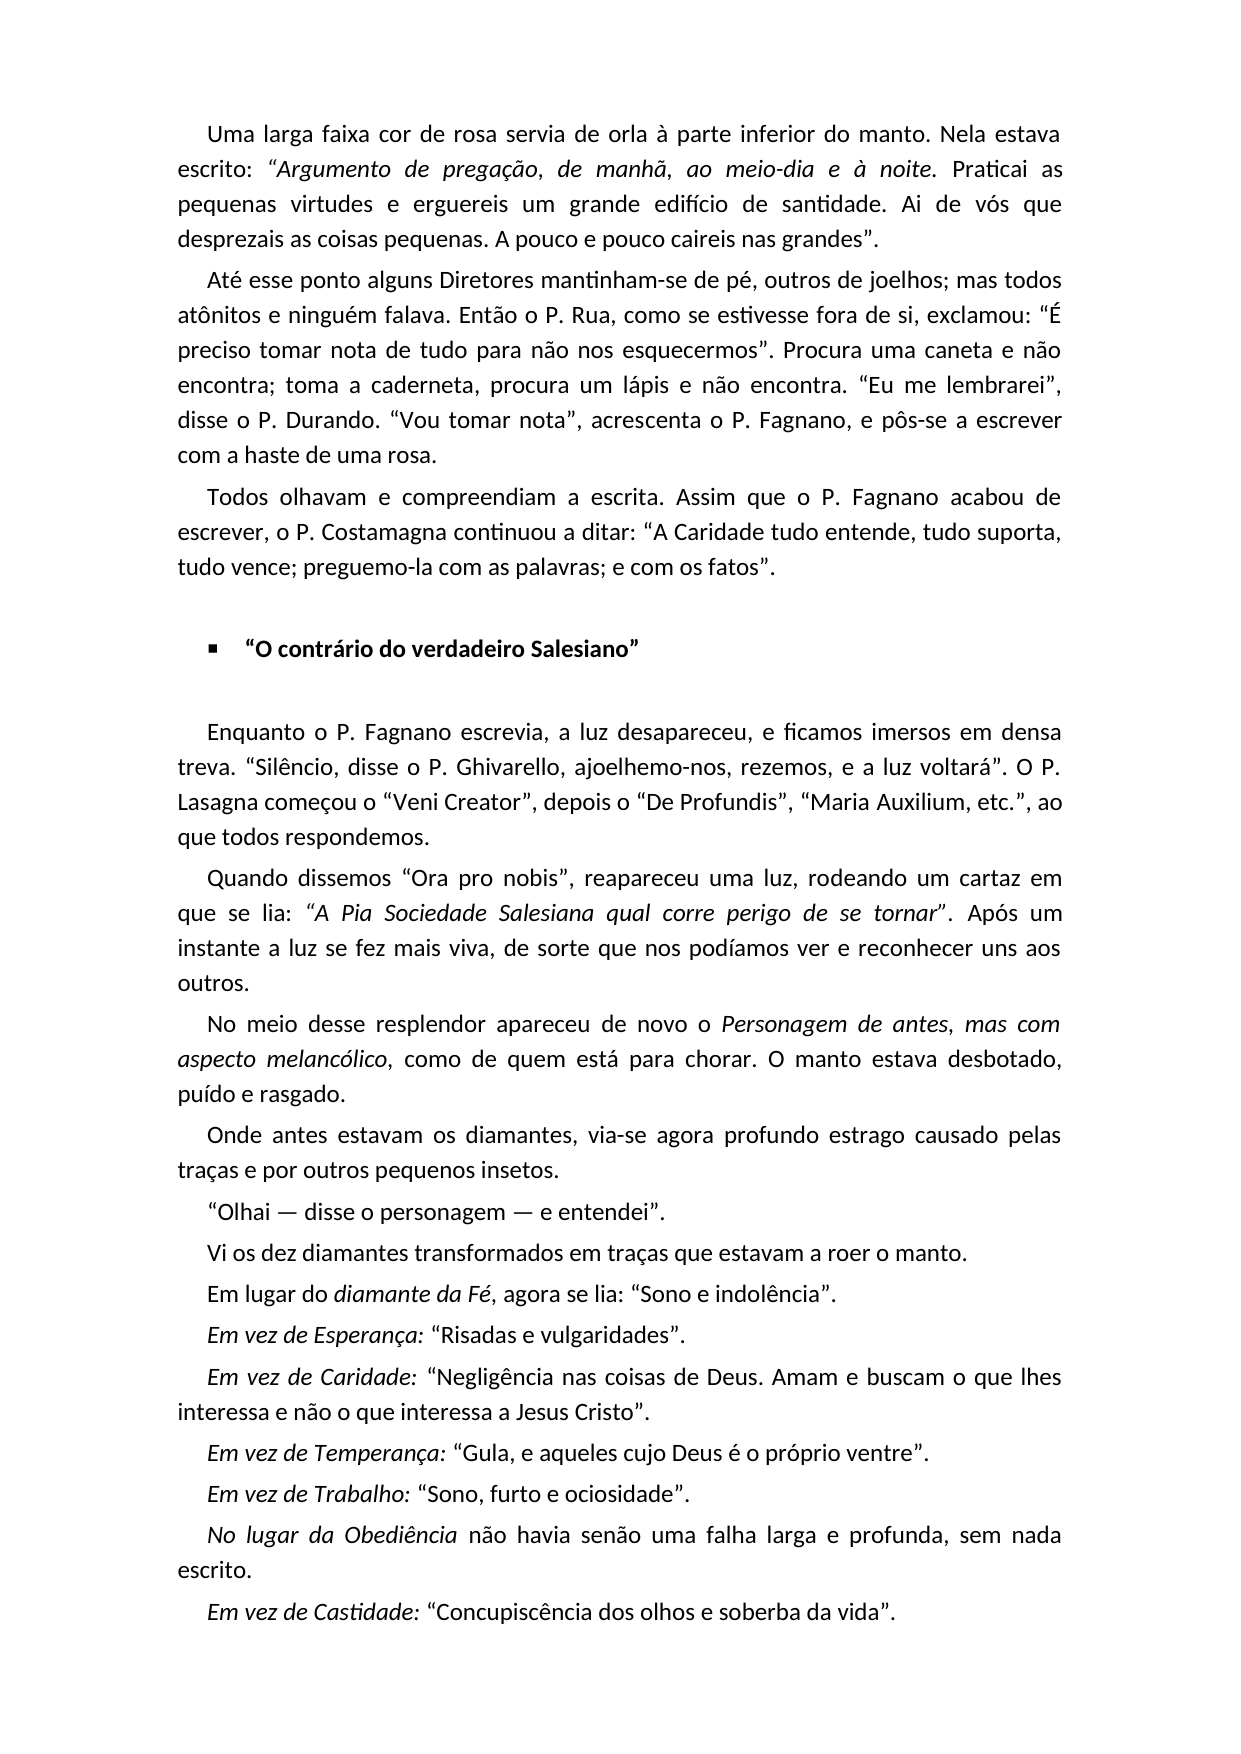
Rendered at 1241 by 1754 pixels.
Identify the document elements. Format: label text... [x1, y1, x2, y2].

text Onde antes estavam os diamantes, via-se agora profundo estrago causado pelas traças e por outros pequenos insetos. [177, 1119, 1063, 1185]
text Em lugar do diamante da Fé, agora se lia: “Sono e indolência”. [177, 1278, 1063, 1309]
text No meio desse resplendor apareceu de novo o Personagem de antes, mas com aspecto melancólico, como de quem está para chorar. O manto estava desbotado, puído e rasgado. [177, 1008, 1063, 1109]
text Todos olhavam e compreendiam a escrita. Assim que o P. Fagnano acabou de escrever, o P. Costamagna continuou a ditar: “A Caridade tudo entende, tudo suporta, tudo vence; preguemo-la com as palavras; e com os fatos”. [177, 481, 1063, 581]
list “O contrário do verdadeiro Salesiano” [207, 633, 1063, 664]
text Em vez de Trabalho: “Sono, furto e ociosidade”. [177, 1478, 1063, 1509]
text Até esse ponto alguns Diretores mantinham-se de pé, outros de joelhos; mas todos atônitos e ninguém falava. Então o P. Rua, como se estivesse fora de si, exclamou: “É preciso tomar nota de tudo para não nos esquecermos”. Procura uma caneta e não encontra; toma a caderneta, procura um lápis e não encontra. “Eu me lembrarei”, disse o P. Durando. “Vou tomar nota”, acrescenta o P. Fagnano, e pôs-se a escrever com a haste de uma rosa. [177, 264, 1063, 470]
text Em vez de Castidade: “Concupiscência dos olhos e soberba da vida”. [177, 1596, 1063, 1626]
text Quando dissemos “Ora pro nobis”, reapareceu uma luz, rodeando um cartaz em que se lia: “A Pia Sociedade Salesiana qual corre perigo de se tornar”. Após um instante a luz se fez mais viva, de sorte que nos podíamos ver e reconhecer uns aos outros. [177, 862, 1063, 997]
text Em vez de Temperança: “Gula, e aqueles cujo Deus é o próprio ventre”. [177, 1437, 1063, 1467]
text Em vez de Esperança: “Risadas e vulgaridades”. [177, 1319, 1063, 1350]
text Uma larga faixa cor de rosa servia de orla à parte inferior do manto. Nela estava escrito: “Argumento de pregação, de manhã, ao meio-dia e à noite. Praticai as pequenas virtudes e erguereis um grande edifício de santidade. Ai de vós que desprezais as coisas pequenas. A pouco e pouco caireis nas grandes”. [177, 118, 1063, 254]
text Vi os dez diamantes transformados em traças que estavam a roer o manto. [177, 1237, 1063, 1267]
text Enquanto o P. Fagnano escrevia, a luz desapareceu, e ficamos imersos em densa treva. “Silêncio, disse o P. Ghivarello, ajoelhemo-nos, rezemos, e a luz voltará”. O P. Lasagna começou o “Veni Creator”, depois o “De Profundis”, “Maria Auxilium, etc.”, ao que todos respondemos. [177, 716, 1063, 851]
text Em vez de Caridade: “Negligência nas coisas de Deus. Amam e buscam o que lhes interessa e não o que interessa a Jesus Cristo”. [177, 1361, 1063, 1426]
text No lugar da Obediência não havia senão uma falha larga e profunda, sem nada escrito. [177, 1519, 1063, 1585]
text “Olhai — disse o personagem — e entendei”. [177, 1196, 1063, 1226]
